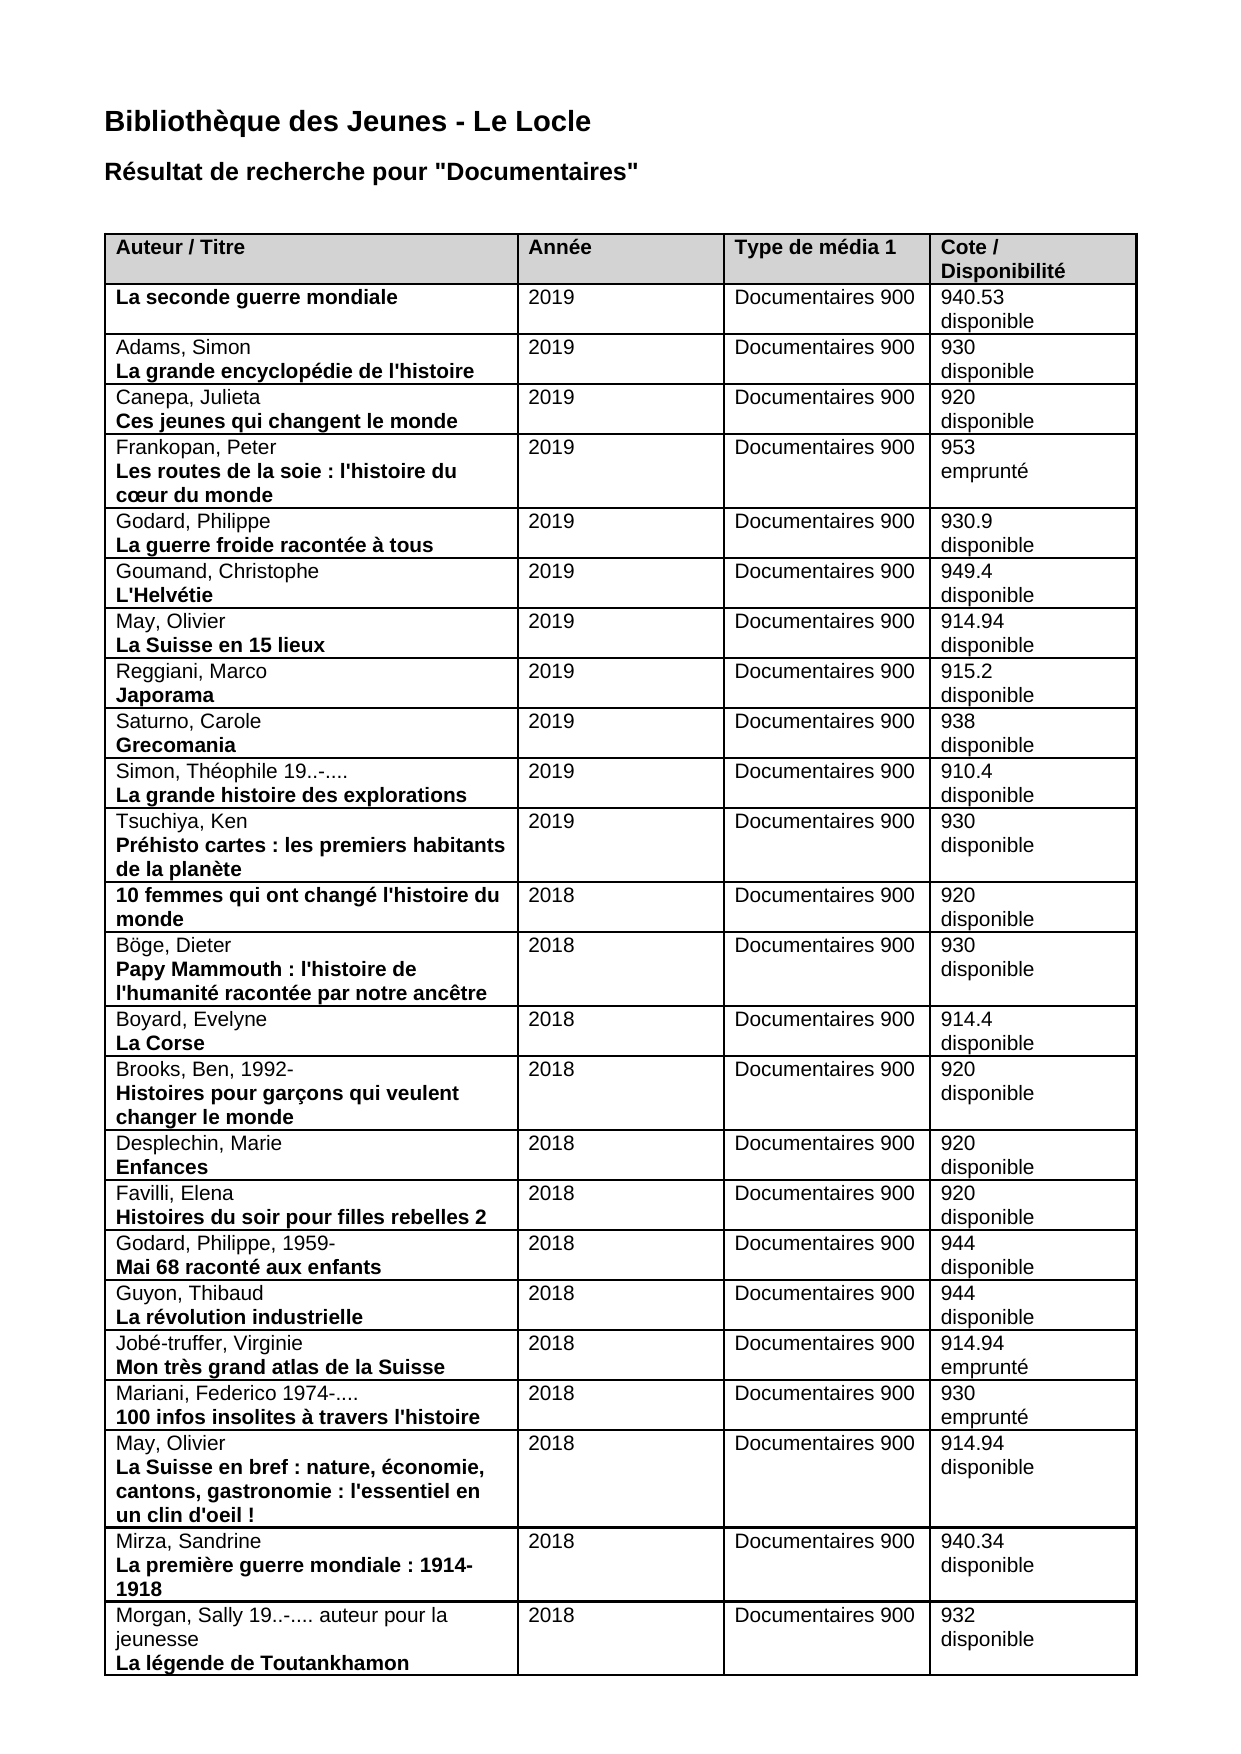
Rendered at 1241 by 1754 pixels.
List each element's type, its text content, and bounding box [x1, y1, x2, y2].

table_cell Documentaires 900 [725, 285, 929, 333]
table_cell 2019 [519, 709, 723, 757]
table_cell Documentaires 900 [725, 933, 929, 1004]
table_cell 920 disponible [931, 1057, 1135, 1128]
table_header Année [519, 235, 723, 283]
table_cell 2019 [519, 609, 723, 657]
table_cell May, Olivier La Suisse en bref : nature, économie, cantons, gastronomie : l'essentiel en un clin d'oeil ! [106, 1431, 517, 1526]
table_cell 944 disponible [931, 1231, 1135, 1278]
table_cell 2018 [519, 1181, 723, 1228]
table_cell Frankopan, Peter Les routes de la soie : l'histoire du cœur du monde [106, 435, 517, 507]
table_cell Documentaires 900 [725, 1181, 929, 1228]
text Bibliothèque des Jeunes - Le Locle [104, 104, 1136, 138]
table_cell 2018 [519, 1603, 723, 1674]
table_cell Tsuchiya, Ken Préhisto cartes : les premiers habitants de la planète [106, 809, 517, 881]
table_cell 2019 [519, 509, 723, 557]
table_cell Documentaires 900 [725, 1431, 929, 1526]
table_cell 940.53 disponible [931, 285, 1135, 333]
table_cell 938 disponible [931, 709, 1135, 757]
table_cell Documentaires 900 [725, 1231, 929, 1278]
table_cell Documentaires 900 [725, 1603, 929, 1674]
table_cell 930.9 disponible [931, 509, 1135, 557]
table_cell 920 disponible [931, 1181, 1135, 1228]
table_cell Documentaires 900 [725, 385, 929, 433]
table_cell 2018 [519, 1331, 723, 1378]
table_cell Reggiani, Marco Japorama [106, 659, 517, 707]
table_cell 10 femmes qui ont changé l'histoire du monde [106, 883, 517, 931]
table_cell 2018 [519, 933, 723, 1004]
table_cell 2019 [519, 659, 723, 707]
table_cell 920 disponible [931, 385, 1135, 433]
table_cell 914.94 disponible [931, 1431, 1135, 1526]
table_cell 2018 [519, 1007, 723, 1054]
table_cell Documentaires 900 [725, 1131, 929, 1178]
table_cell Documentaires 900 [725, 759, 929, 807]
table_cell 2019 [519, 559, 723, 607]
table_cell 914.94 emprunté [931, 1331, 1135, 1378]
table_cell 2019 [519, 385, 723, 433]
table_cell Documentaires 900 [725, 1529, 929, 1600]
table_cell Saturno, Carole Grecomania [106, 709, 517, 757]
table_cell Documentaires 900 [725, 609, 929, 657]
table_cell 920 disponible [931, 1131, 1135, 1178]
table_cell Adams, Simon La grande encyclopédie de l'histoire [106, 335, 517, 383]
table_cell 930 disponible [931, 335, 1135, 383]
table_cell Brooks, Ben, 1992- Histoires pour garçons qui veulent changer le monde [106, 1057, 517, 1128]
table_cell Jobé-truffer, Virginie Mon très grand atlas de la Suisse [106, 1331, 517, 1378]
table_cell Documentaires 900 [725, 659, 929, 707]
table_header Type de média 1 [725, 235, 929, 283]
table_cell 944 disponible [931, 1281, 1135, 1328]
table_cell Favilli, Elena Histoires du soir pour filles rebelles 2 [106, 1181, 517, 1228]
table_cell Morgan, Sally 19..-.... auteur pour la jeunesse La légende de Toutankhamon [106, 1603, 517, 1674]
table_cell 910.4 disponible [931, 759, 1135, 807]
table_cell Documentaires 900 [725, 335, 929, 383]
table_cell Documentaires 900 [725, 1057, 929, 1128]
table_cell 914.4 disponible [931, 1007, 1135, 1054]
table_cell Guyon, Thibaud La révolution industrielle [106, 1281, 517, 1328]
table_cell Documentaires 900 [725, 435, 929, 507]
table_cell 2019 [519, 759, 723, 807]
table_cell 949.4 disponible [931, 559, 1135, 607]
table_cell Documentaires 900 [725, 1331, 929, 1378]
table_cell 940.34 disponible [931, 1529, 1135, 1600]
table_cell 932 disponible [931, 1603, 1135, 1674]
table_cell Böge, Dieter Papy Mammouth : l'histoire de l'humanité racontée par notre ancêtre [106, 933, 517, 1004]
table_cell 953 emprunté [931, 435, 1135, 507]
table_cell 915.2 disponible [931, 659, 1135, 707]
table_cell Simon, Théophile 19..-.... La grande histoire des explorations [106, 759, 517, 807]
table_cell Documentaires 900 [725, 709, 929, 757]
table_cell Goumand, Christophe L'Helvétie [106, 559, 517, 607]
table_cell Mirza, Sandrine La première guerre mondiale : 1914-1918 [106, 1529, 517, 1600]
table_cell 2019 [519, 285, 723, 333]
table_header Cote / Disponibilité [931, 235, 1135, 283]
table_cell 930 disponible [931, 809, 1135, 881]
table_cell 930 emprunté [931, 1381, 1135, 1428]
table_cell Godard, Philippe, 1959- Mai 68 raconté aux enfants [106, 1231, 517, 1278]
table_cell 2019 [519, 335, 723, 383]
table_cell Mariani, Federico 1974-.... 100 infos insolites à travers l'histoire [106, 1381, 517, 1428]
table_cell 2018 [519, 883, 723, 931]
table_cell Documentaires 900 [725, 1281, 929, 1328]
table_cell Documentaires 900 [725, 809, 929, 881]
table_cell 2018 [519, 1381, 723, 1428]
table_cell Desplechin, Marie Enfances [106, 1131, 517, 1178]
table_cell Godard, Philippe La guerre froide racontée à tous [106, 509, 517, 557]
table_cell 2018 [519, 1057, 723, 1128]
table_cell 2019 [519, 809, 723, 881]
table_cell May, Olivier La Suisse en 15 lieux [106, 609, 517, 657]
table_cell 914.94 disponible [931, 609, 1135, 657]
table_cell 2019 [519, 435, 723, 507]
table_cell 2018 [519, 1131, 723, 1178]
table_cell Boyard, Evelyne La Corse [106, 1007, 517, 1054]
text Résultat de recherche pour "Documentaires" [104, 156, 1136, 185]
table_cell 2018 [519, 1431, 723, 1526]
table_cell Documentaires 900 [725, 509, 929, 557]
table_cell 2018 [519, 1529, 723, 1600]
table_cell Documentaires 900 [725, 883, 929, 931]
table_cell 920 disponible [931, 883, 1135, 931]
table_cell Canepa, Julieta Ces jeunes qui changent le monde [106, 385, 517, 433]
table_cell Documentaires 900 [725, 559, 929, 607]
table_cell La seconde guerre mondiale [106, 285, 517, 333]
table_cell 930 disponible [931, 933, 1135, 1004]
table_cell Documentaires 900 [725, 1381, 929, 1428]
table_header Auteur / Titre [106, 235, 517, 283]
table_cell 2018 [519, 1231, 723, 1278]
table_cell Documentaires 900 [725, 1007, 929, 1054]
table_cell 2018 [519, 1281, 723, 1328]
